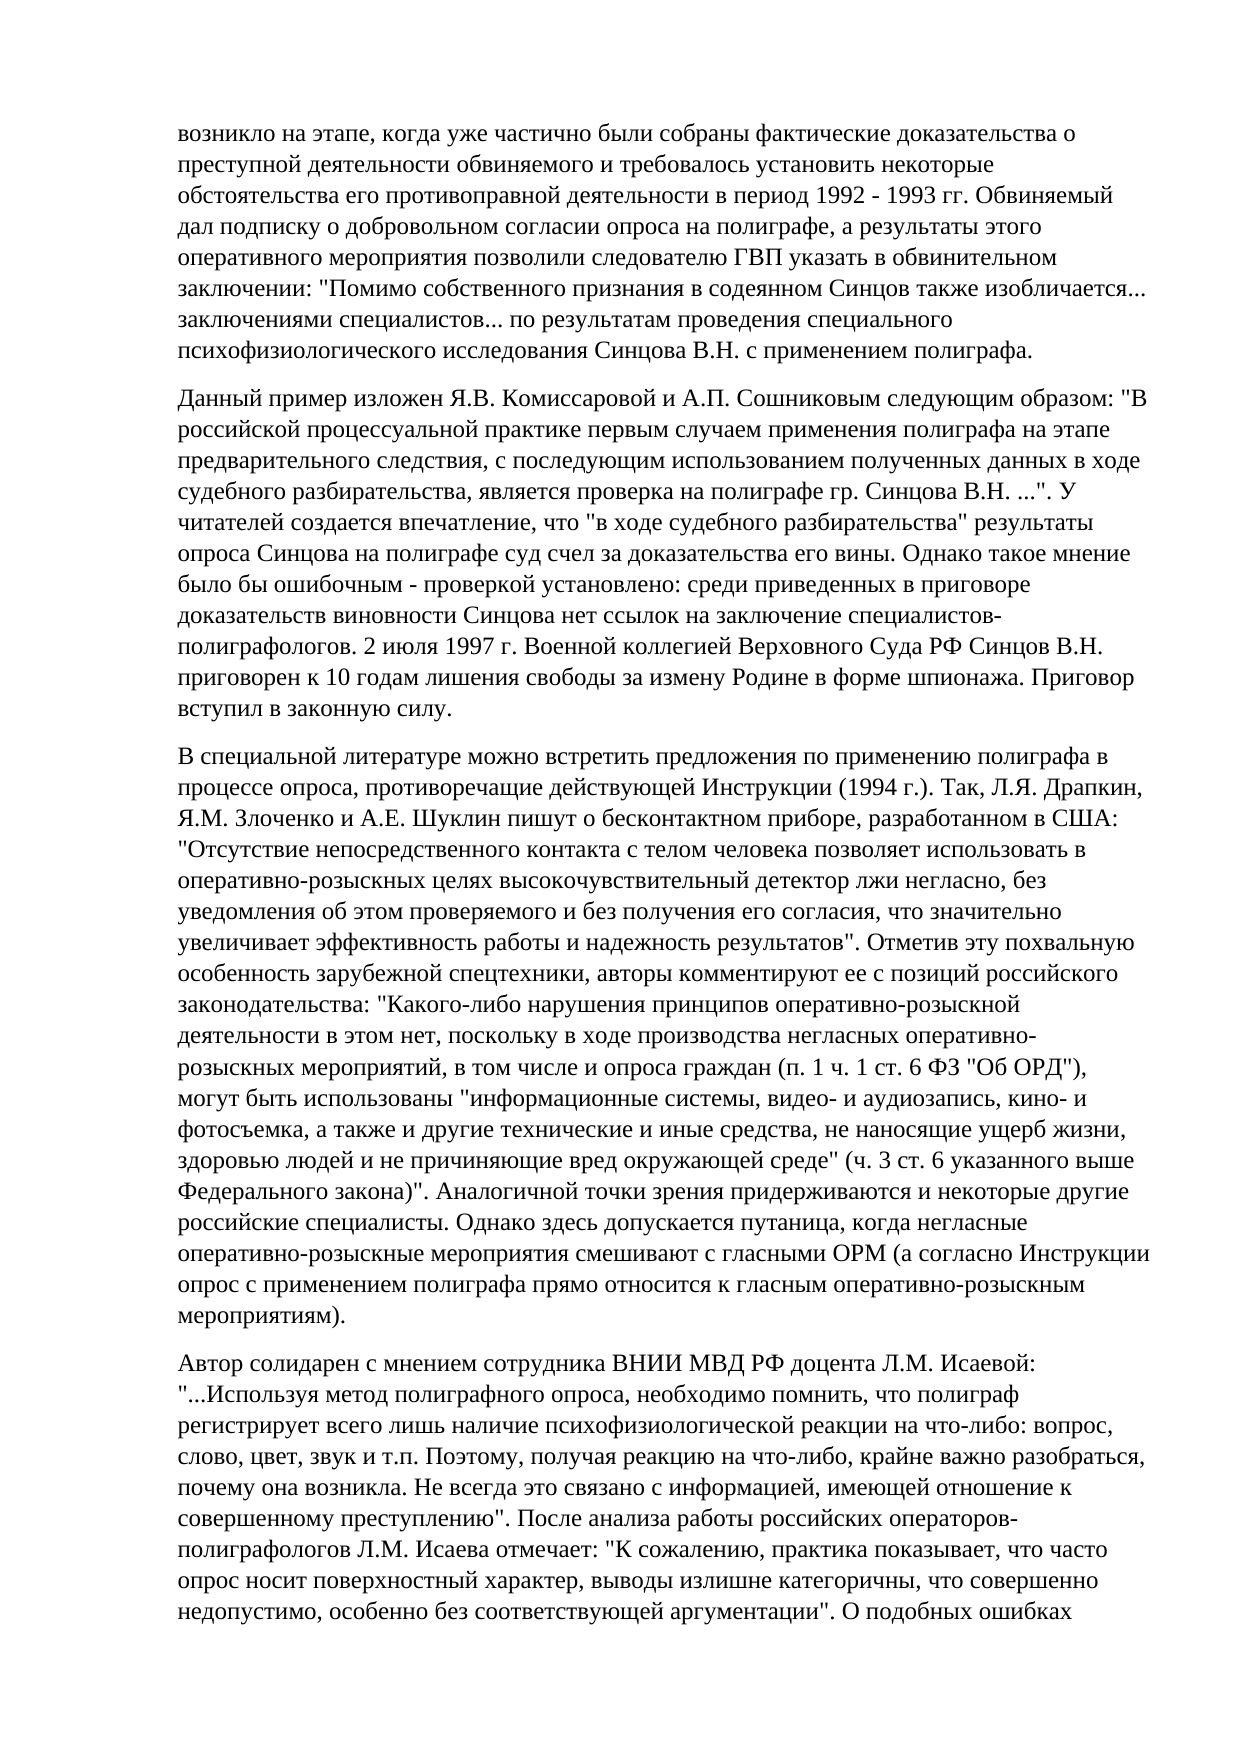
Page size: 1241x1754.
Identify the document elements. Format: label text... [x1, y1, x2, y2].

text В специальной литературе можно встретить предложения по применению полиграфа в процессе опроса, противоречащие действующей Инструкции (1994 г.). Так, Л.Я. Драпкин, Я.М. Злоченко и А.Е. Шуклин пишут о бесконтактном приборе, разработанном в США: "Отсутствие непосредственного контакта с телом человека позволяет использовать в оперативно-розыскных целях высокочувствительный детектор лжи негласно, без уведомления об этом проверяемого и без получения его согласия, что значительно увеличивает эффективность работы и надежность результатов". Отметив эту похвальную особенность зарубежной спецтехники, авторы комментируют ее с позиций российского законодательства: "Какого-либо нарушения принципов оперативно-розыскной деятельности в этом нет, поскольку в ходе производства негласных оперативно-розыскных мероприятий, в том числе и опроса граждан (п. 1 ч. 1 ст. 6 ФЗ "Об ОРД"), могут быть использованы "информационные системы, видео- и аудиозапись, кино- и фотосъемка, а также и другие технические и иные средства, не наносящие ущерб жизни, здоровью людей и не причиняющие вред окружающей среде" (ч. 3 ст. 6 указанного выше Федерального закона)". Аналогичной точки зрения придерживаются и некоторые другие российские специалисты. Однако здесь допускается путаница, когда негласные оперативно-розыскные мероприятия смешивают с гласными ОРМ (а согласно Инструкции опрос с применением полиграфа прямо относится к гласным оперативно-розыскным мероприятиям). [177, 741, 1152, 1329]
text Данный пример изложен Я.В. Комиссаровой и А.П. Сошниковым следующим образом: "В российской процессуальной практике первым случаем применения полиграфа на этапе предварительного следствия, с последующим использованием полученных данных в ходе судебного разбирательства, является проверка на полиграфе гр. Синцова В.Н. ...". У читателей создается впечатление, что "в ходе судебного разбирательства" результаты опроса Синцова на полиграфе суд счел за доказательства его вины. Однако такое мнение было бы ошибочным - проверкой установлено: среди приведенных в приговоре доказательств виновности Синцова нет ссылок на заключение специалистов-полиграфологов. 2 июля 1997 г. Военной коллегией Верховного Суда РФ Синцов В.Н. приговорен к 10 годам лишения свободы за измену Родине в форме шпионажа. Приговор вступил в законную силу. [177, 383, 1152, 722]
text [177, 1348, 1152, 1625]
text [177, 118, 1152, 364]
